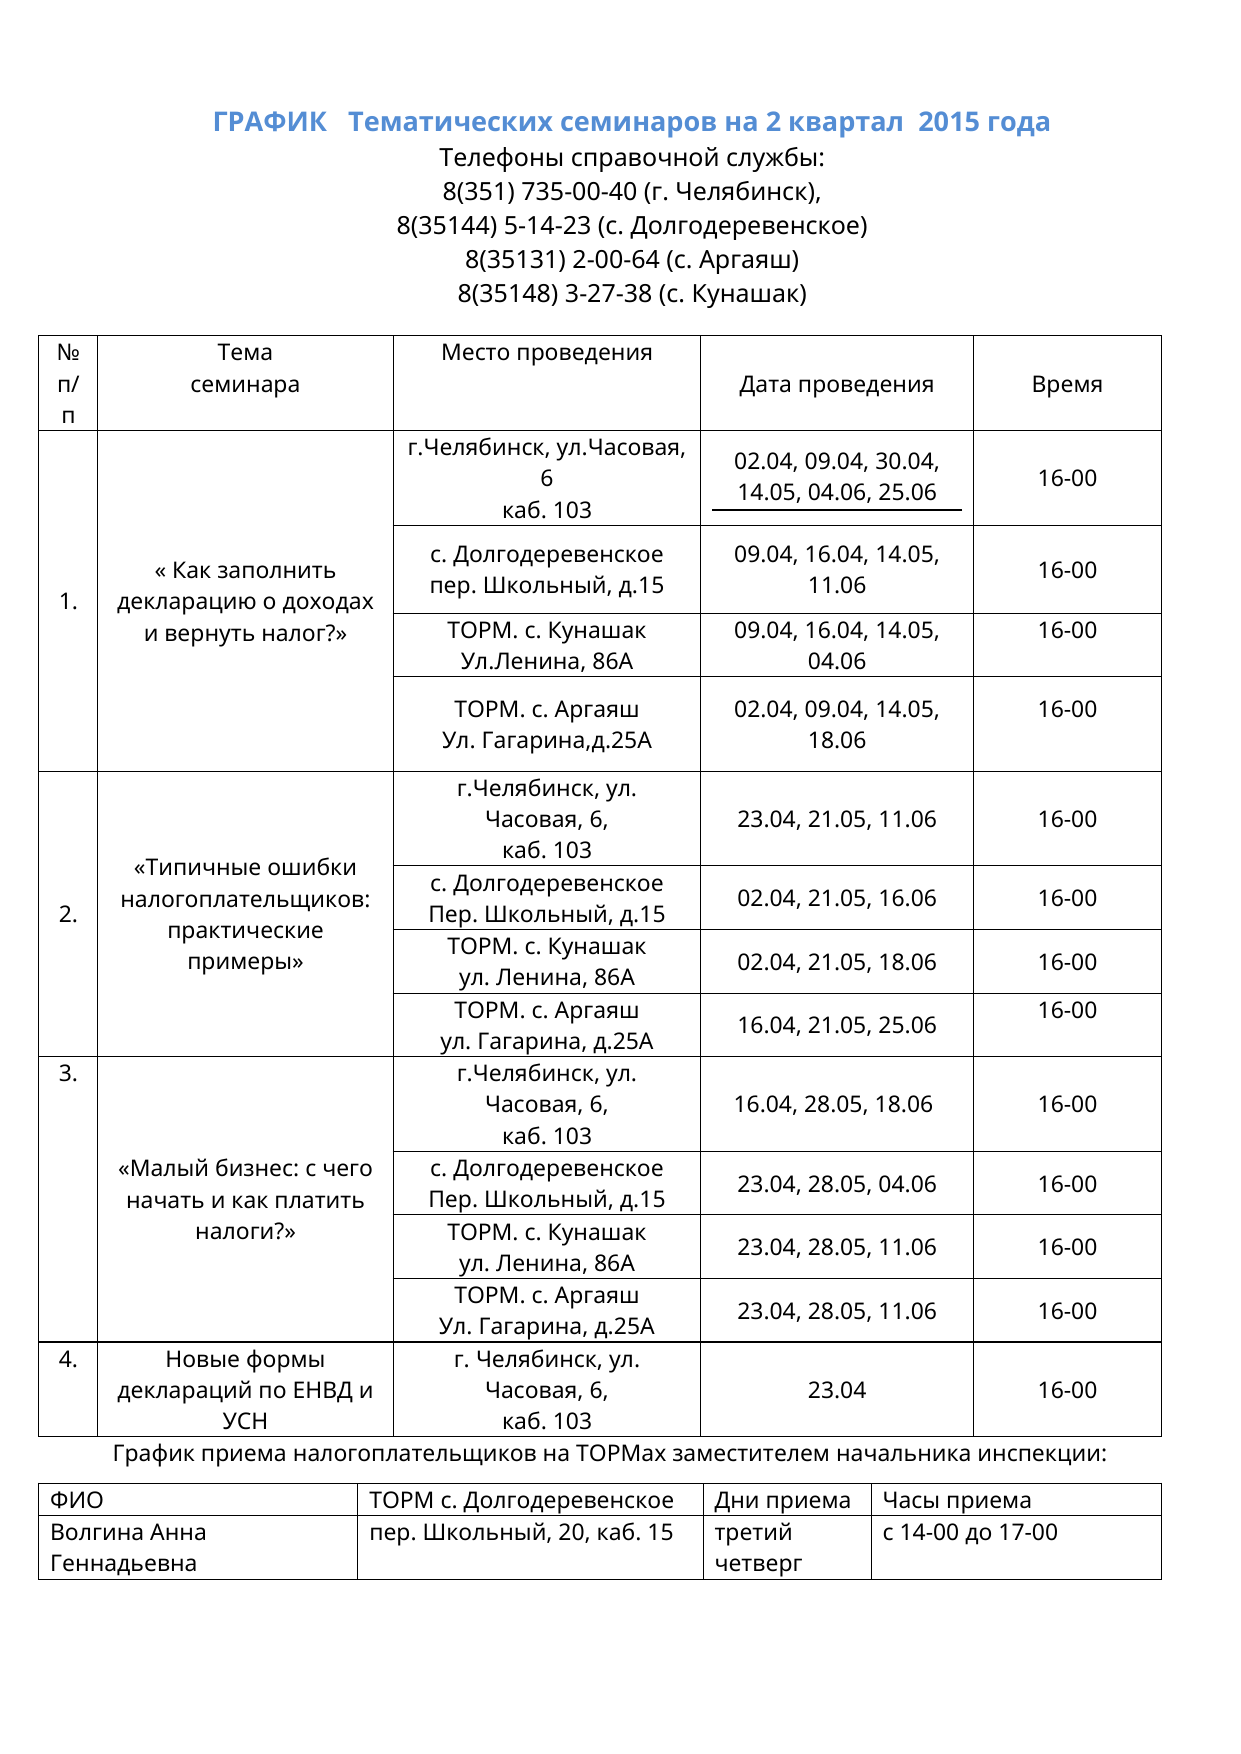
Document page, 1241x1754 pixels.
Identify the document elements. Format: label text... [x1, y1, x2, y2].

table_cell г.Челябинск, ул. Часовая, 6, каб. 103 [394, 1057, 700, 1151]
table_cell 16-00 [974, 1343, 1161, 1436]
table_cell 16-00 [974, 1279, 1161, 1341]
text График приема налогоплательщиков на ТОРМах заместителем начальника инспекции: [112, 1437, 1152, 1468]
table_cell г.Челябинск, ул.Часовая, 6 каб. 103 [394, 431, 700, 525]
table_cell 16-00 [974, 866, 1161, 929]
table_cell 02.04, 09.04, 14.05, 18.06 [701, 677, 973, 771]
table_cell 02.04, 21.05, 16.06 [701, 866, 973, 929]
table_cell 09.04, 16.04, 14.05, 04.06 [701, 614, 973, 676]
table_cell 16-00 [974, 1215, 1161, 1278]
table_cell 16-00 [974, 1057, 1161, 1151]
table_header ФИО [39, 1484, 357, 1515]
text 8(35144) 5-14-23 (с. Долгодеревенское) [112, 207, 1152, 242]
table_header Тема семинара [98, 336, 393, 430]
table_cell 3. [39, 1057, 97, 1341]
text Телефоны справочной службы: [112, 139, 1152, 173]
table_cell «Малый бизнес: с чего начать и как платить налоги?» [98, 1057, 393, 1341]
text 8(35148) 3-27-38 (с. Кунашак) [112, 276, 1152, 310]
table_cell с. Долгодеревенское Пер. Школьный, д.15 [394, 1152, 700, 1214]
table_cell 02.04, 09.04, 30.04, 14.05, 04.06, 25.06 [701, 431, 973, 525]
table_header Дни приема [704, 1484, 871, 1515]
table_cell 16-00 [974, 1152, 1161, 1214]
table_cell 4. [39, 1343, 97, 1436]
table_cell 16-00 [974, 431, 1161, 525]
table_cell 09.04, 16.04, 14.05, 11.06 [701, 526, 973, 612]
table_cell 16.04, 21.05, 25.06 [701, 994, 973, 1056]
table_cell ТОРМ. с. Аргаяш Ул. Гагарина, д.25А [394, 1279, 700, 1341]
table_header ТОРМ с. Долгодеревенское [358, 1484, 703, 1515]
table_cell 23.04, 28.05, 11.06 [701, 1279, 973, 1341]
table_cell 16-00 [974, 930, 1161, 992]
table_cell г. Челябинск, ул. Часовая, 6, каб. 103 [394, 1343, 700, 1436]
text ГРАФИК Тематических семинаров на 2 квартал 2015 года [112, 102, 1152, 139]
table_cell 16-00 [974, 614, 1161, 676]
table_cell г.Челябинск, ул. Часовая, 6, каб. 103 [394, 772, 700, 865]
table_header Место проведения [394, 336, 700, 430]
table_cell 16-00 [974, 526, 1161, 612]
table_cell « Как заполнить декларацию о доходах и вернуть налог?» [98, 431, 393, 771]
table_cell 2. [39, 772, 97, 1056]
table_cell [39, 1516, 357, 1578]
table_cell с. Долгодеревенское пер. Школьный, д.15 [394, 526, 700, 612]
table_cell 16-00 [974, 677, 1161, 771]
text 8(35131) 2-00-64 (с. Аргаяш) [112, 242, 1152, 276]
table_cell ТОРМ. с. Аргаяш ул. Гагарина, д.25А [394, 994, 700, 1056]
table_cell 23.04, 21.05, 11.06 [701, 772, 973, 865]
table_cell 16-00 [974, 772, 1161, 865]
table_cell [704, 1516, 871, 1578]
table_cell ТОРМ. с. Кунашак ул. Ленина, 86А [394, 930, 700, 992]
table_cell ТОРМ. с. Кунашак ул. Ленина, 86А [394, 1215, 700, 1278]
table_cell 16.04, 28.05, 18.06 [701, 1057, 973, 1151]
table_cell ТОРМ. с. Кунашак Ул.Ленина, 86А [394, 614, 700, 676]
table_cell 23.04 [701, 1343, 973, 1436]
table_cell 16-00 [974, 994, 1161, 1056]
table_cell 1. [39, 431, 97, 771]
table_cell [358, 1516, 703, 1578]
table_header Дата проведения [701, 336, 973, 430]
table_cell с. Долгодеревенское Пер. Школьный, д.15 [394, 866, 700, 929]
table_cell 23.04, 28.05, 11.06 [701, 1215, 973, 1278]
table_cell 23.04, 28.05, 04.06 [701, 1152, 973, 1214]
table_header № п/п [39, 336, 97, 430]
table_cell «Типичные ошибки налогоплательщиков: практические примеры» [98, 772, 393, 1056]
table_header Часы приема [872, 1484, 1161, 1515]
table_cell Новые формы деклараций по ЕНВД и УСН [98, 1343, 393, 1436]
table_header Время [974, 336, 1161, 430]
table_cell 02.04, 21.05, 18.06 [701, 930, 973, 992]
text 8(351) 735-00-40 (г. Челябинск), [112, 173, 1152, 207]
table_cell с 14-00 до 17-00 [872, 1516, 1161, 1578]
table_cell ТОРМ. с. Аргаяш Ул. Гагарина,д.25А [394, 677, 700, 771]
